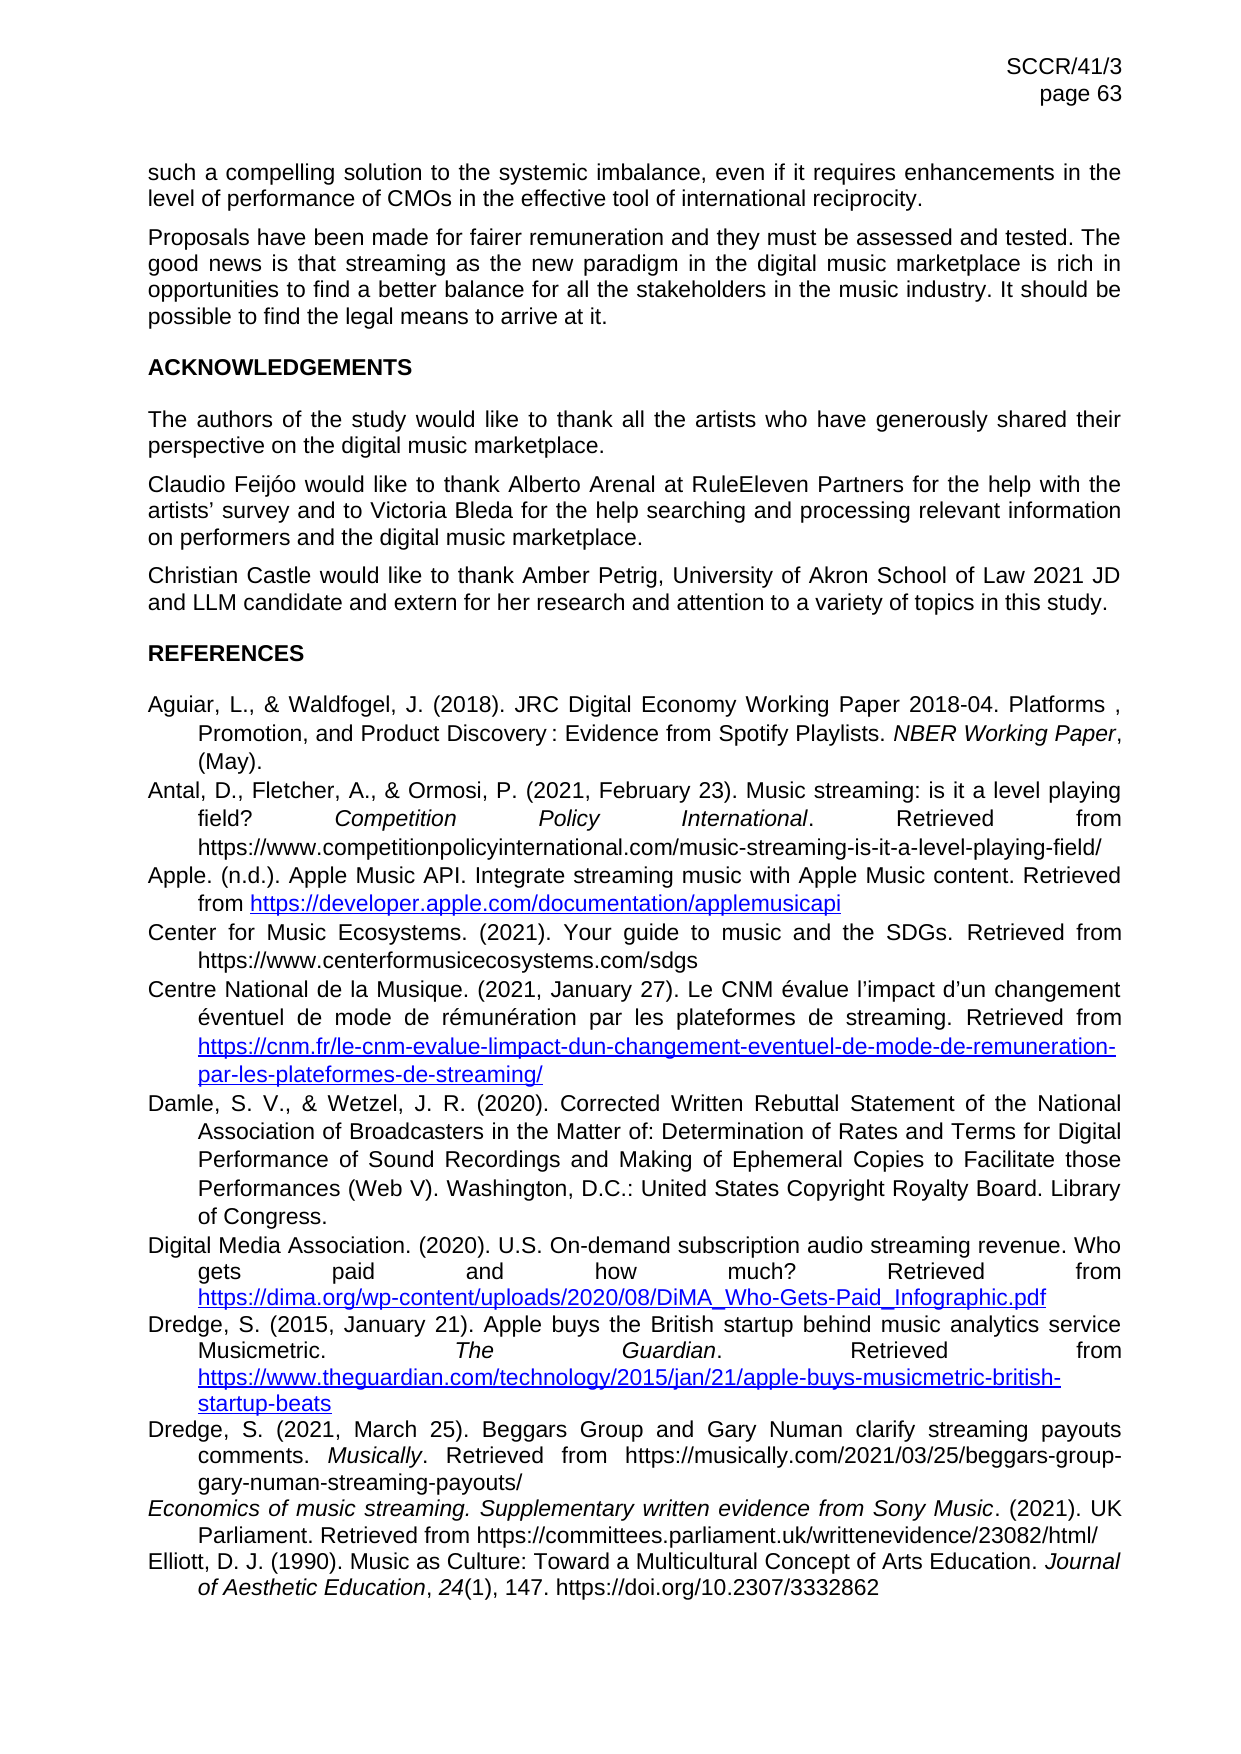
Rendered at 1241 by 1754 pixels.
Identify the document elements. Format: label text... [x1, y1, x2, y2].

text Economics of music streaming. Supplementary written evidence from Sony Music. (2021). UK Parliament. Retrieved from https://committees.parliament.uk/writtenevidence/23082/html/ [148, 1495, 1122, 1548]
text Apple. (n.d.). Apple Music API. Integrate streaming music with Apple Music content. Retrieved from https://developer.apple.com/documentation/applemusicapi [148, 862, 1122, 917]
text Centre National de la Musique. (2021, January 27). Le CNM évalue l’impact d’un changement éventuel de mode de rémunération par les plateformes de streaming. Retrieved from https://cnm.fr/le-cnm-evalue-limpact-dun-changement-eventuel-de-mode-de-remuneration-par-les-plateformes-de-streaming/ [148, 976, 1122, 1087]
text Claudio Feijóo would like to thank Alberto Arenal at RuleEleven Partners for the help with the artists’ survey and to Victoria Bleda for the help searching and processing relevant information on performers and the digital music marketplace. [148, 471, 1122, 550]
text Dredge, S. (2015, January 21). Apple buys the British startup behind music analytics service Musicmetric. The Guardian. Retrieved from https://www.theguardian.com/technology/2015/jan/21/apple-buys-musicmetric-british-startup-beats [148, 1311, 1122, 1416]
text Damle, S. V., & Wetzel, J. R. (2020). Corrected Written Rebuttal Statement of the National Association of Broadcasters in the Matter of: Determination of Rates and Terms for Digital Performance of Sound Recordings and Making of Ephemeral Copies to Facilitate those Performances (Web V). Washington, D.C.: United States Copyright Royalty Board. Library of Congress. [148, 1089, 1122, 1229]
text Antal, D., Fletcher, A., & Ormosi, P. (2021, February 23). Music streaming: is it a level playing field? Competition Policy International. Retrieved from https://www.competitionpolicyinternational.com/music-streaming-is-it-a-level-playing-field/ [148, 777, 1122, 860]
text Center for Music Ecosystems. (2021). Your guide to music and the SDGs. Retrieved from https://www.centerformusicecosystems.com/sdgs [148, 919, 1122, 974]
text The authors of the study would like to thank all the artists who have generously shared their perspective on the digital music marketplace. [148, 406, 1122, 458]
subtitle References [148, 640, 1122, 666]
subtitle Acknowledgements [148, 354, 1122, 381]
text Aguiar, L., & Waldfogel, J. (2018). JRC Digital Economy Working Paper 2018-04. Platforms , Promotion, and Product Discovery : Evidence from Spotify Playlists. NBER Working Paper, (May). [148, 691, 1122, 774]
text Elliott, D. J. (1990). Music as Culture: Toward a Multicultural Concept of Arts Education. Journal of Aesthetic Education, 24(1), 147. https://doi.org/10.2307/3332862 [148, 1548, 1122, 1601]
text Christian Castle would like to thank Amber Petrig, University of Akron School of Law 2021 JD and LLM candidate and extern for her research and attention to a variety of topics in this study. [148, 562, 1122, 615]
text Digital Media Association. (2020). U.S. On-demand subscription audio streaming revenue. Who gets paid and how much? Retrieved from https://dima.org/wp-content/uploads/2020/08/DiMA_Who-Gets-Paid_Infographic.pdf [148, 1232, 1122, 1311]
text Proposals have been made for fairer remuneration and they must be assessed and tested. The good news is that streaming as the new paradigm in the digital music marketplace is rich in opportunities to find a better balance for all the stakeholders in the music industry. It should be possible to find the legal means to arrive at it. [148, 224, 1122, 329]
text Dredge, S. (2021, March 25). Beggars Group and Gary Numan clarify streaming payouts comments. Musically. Retrieved from https://musically.com/2021/03/25/beggars-group-gary-numan-streaming-payouts/ [148, 1416, 1122, 1495]
text All in all, the goals of authors, composers and performers seeking fair remuneration for their work, have not yet been achieved despite their efforts. Performers rightly have the feeling that they are doing all the work of creating the music, recording the music, promoting the recordings and driving fans to the platforms—yet everyone seems to be getting rich except the performers. This is why a streaming remuneration payment by the services to performers is such a compelling solution to the systemic imbalance, even if it requires enhancements in the level of performance of CMOs in the effective tool of international reciprocity. [148, 158, 1122, 211]
